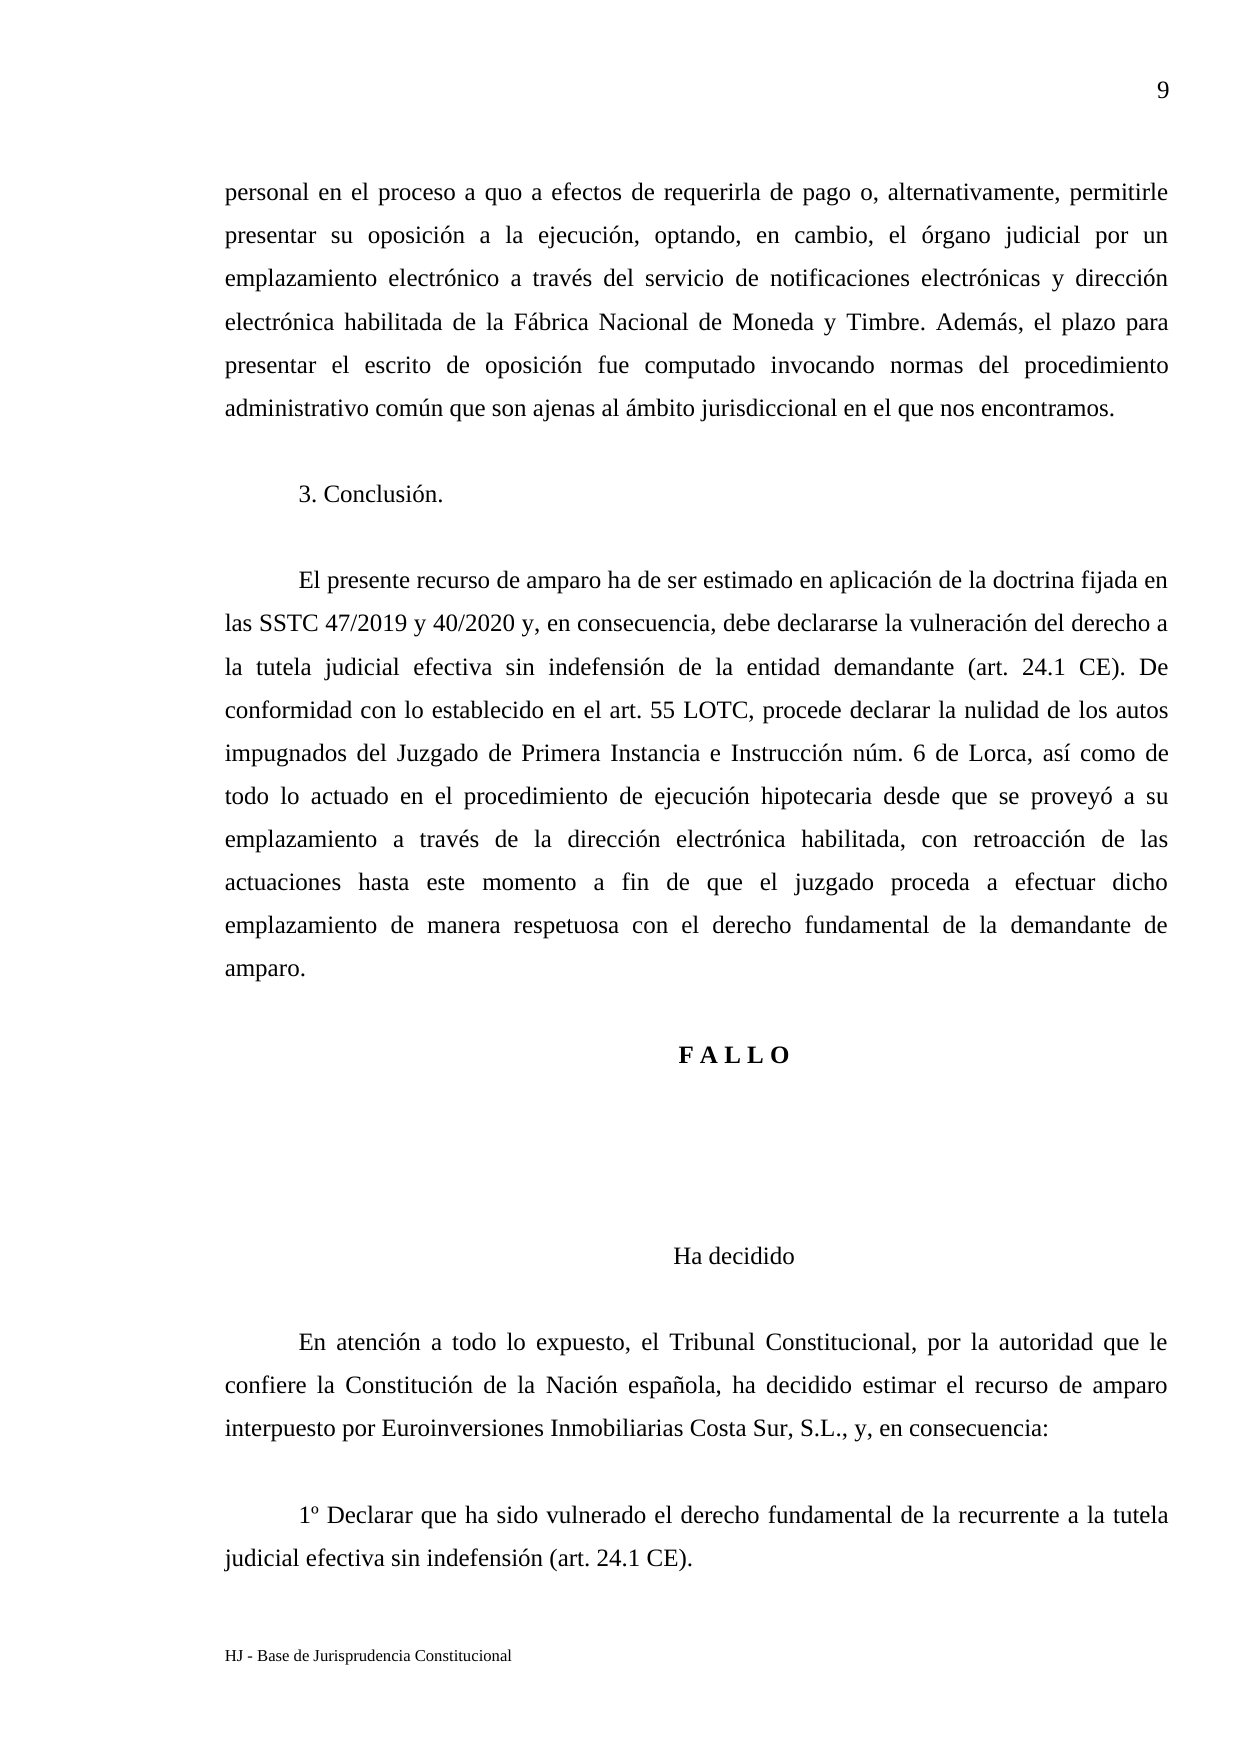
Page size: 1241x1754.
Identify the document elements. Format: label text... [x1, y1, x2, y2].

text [224, 177, 1169, 422]
text 1º Declarar que ha sido vulnerado el derecho fundamental de la recurrente a la tutela judicial efectiva sin indefensión (art. 24.1 CE). [224, 1500, 1169, 1572]
text En atención a todo lo expuesto, el Tribunal Constitucional, por la autoridad que le confiere la Constitución de la Nación española, ha decidido estimar el recurso de amparo interpuesto por Euroinversiones Inmobiliarias Costa Sur, S.L., y, en consecuencia: [224, 1327, 1169, 1442]
text 3. Conclusión. [224, 479, 1169, 508]
text Ha decidido [224, 1241, 1169, 1270]
subtitle F A L L O [224, 1040, 1169, 1068]
text El presente recurso de amparo ha de ser estimado en aplicación de la doctrina fijada en las SSTC 47/2019 y 40/2020 y, en consecuencia, debe declararse la vulneración del derecho a la tutela judicial efectiva sin indefensión de la entidad demandante (art. 24.1 CE). De conformidad con lo establecido en el art. 55 LOTC, procede declarar la nulidad de los autos impugnados del Juzgado de Primera Instancia e Instrucción núm. 6 de Lorca, así como de todo lo actuado en el procedimiento de ejecución hipotecaria desde que se proveyó a su emplazamiento a través de la dirección electrónica habilitada, con retroacción de las actuaciones hasta este momento a fin de que el juzgado proceda a efectuar dicho emplazamiento de manera respetuosa con el derecho fundamental de la demandante de amparo. [224, 565, 1169, 982]
